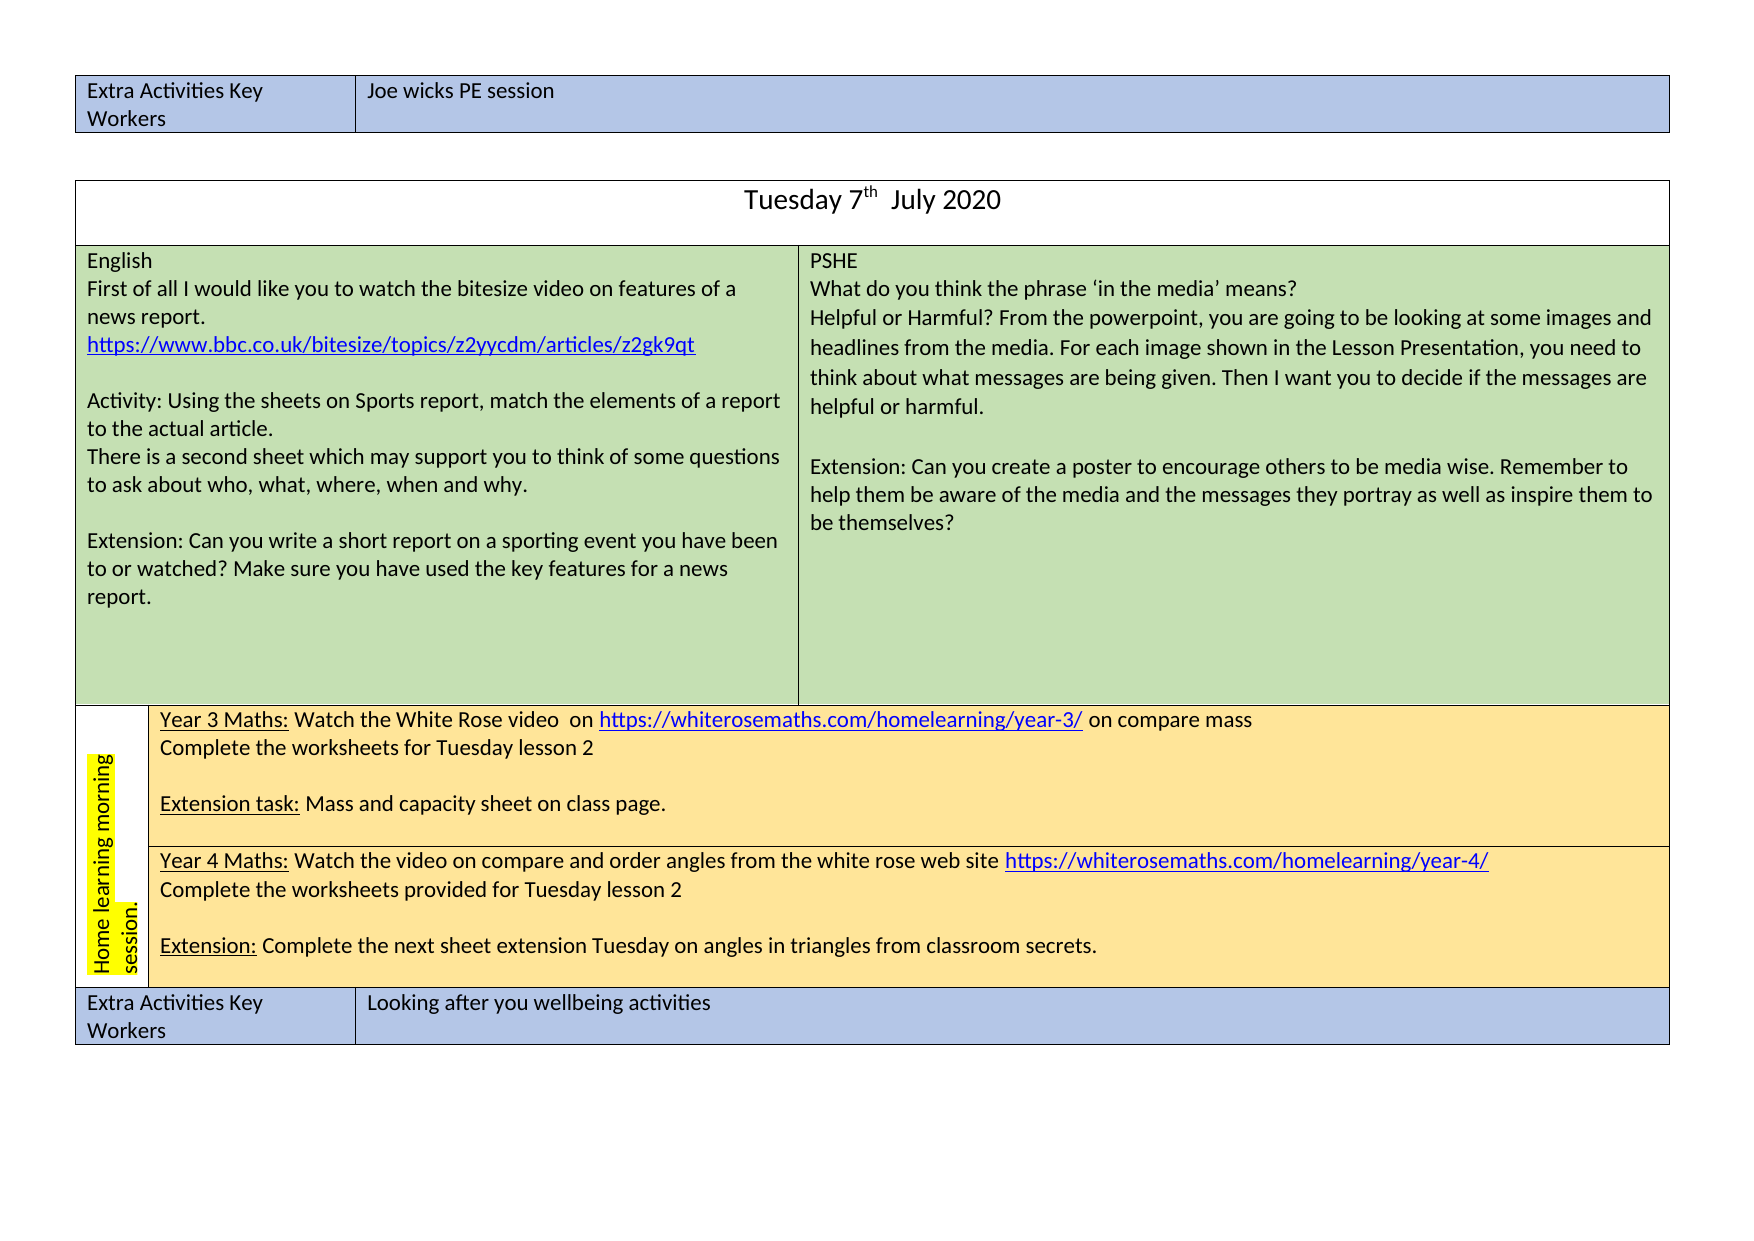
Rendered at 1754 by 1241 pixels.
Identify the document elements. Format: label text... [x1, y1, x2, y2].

table_cell Joe wicks PE session [356, 76, 1669, 132]
table_cell Looking after you wellbeing activities [356, 988, 1669, 1044]
table_cell English First of all I would like you to watch the bitesize video on features of a news report. https://www.bbc.co.uk/bitesize/topics/z2yycdm/articles/z2gk9qt Activity: Using the sheets on Sports report, match the elements of a report to the actual article. There is a second sheet which may support you to think of some questions to ask about who, what, where, when and why. Extension: Can you write a short report on a sporting event you have been to or watched? Make sure you have used the key features for a news report. [76, 246, 798, 704]
table_cell Extra Activities Key Workers [76, 76, 355, 132]
table_cell Home learning morning session. [76, 706, 148, 987]
table_header Tuesday 7th July 2020 [76, 181, 1669, 245]
table_cell Extra Activities Key Workers [76, 988, 355, 1044]
table_cell PSHE What do you think the phrase ‘in the media’ means? Helpful or Harmful? From the powerpoint, you are going to be looking at some images and headlines from the media. For each image shown in the Lesson Presentation, you need to think about what messages are being given. Then I want you to decide if the messages are helpful or harmful. Extension: Can you create a poster to encourage others to be media wise. Remember to help them be aware of the media and the messages they portray as well as inspire them to be themselves? [799, 246, 1669, 704]
table_cell Year 4 Maths: Watch the video on compare and order angles from the white rose web site https://whiterosemaths.com/homelearning/year-4/ Complete the worksheets provided for Tuesday lesson 2 Extension: Complete the next sheet extension Tuesday on angles in triangles from classroom secrets. [149, 847, 1669, 987]
table_cell Year 3 Maths: Watch the White Rose video on https://whiterosemaths.com/homelearning/year-3/ on compare mass Complete the worksheets for Tuesday lesson 2 Extension task: Mass and capacity sheet on class page. [149, 706, 1669, 846]
